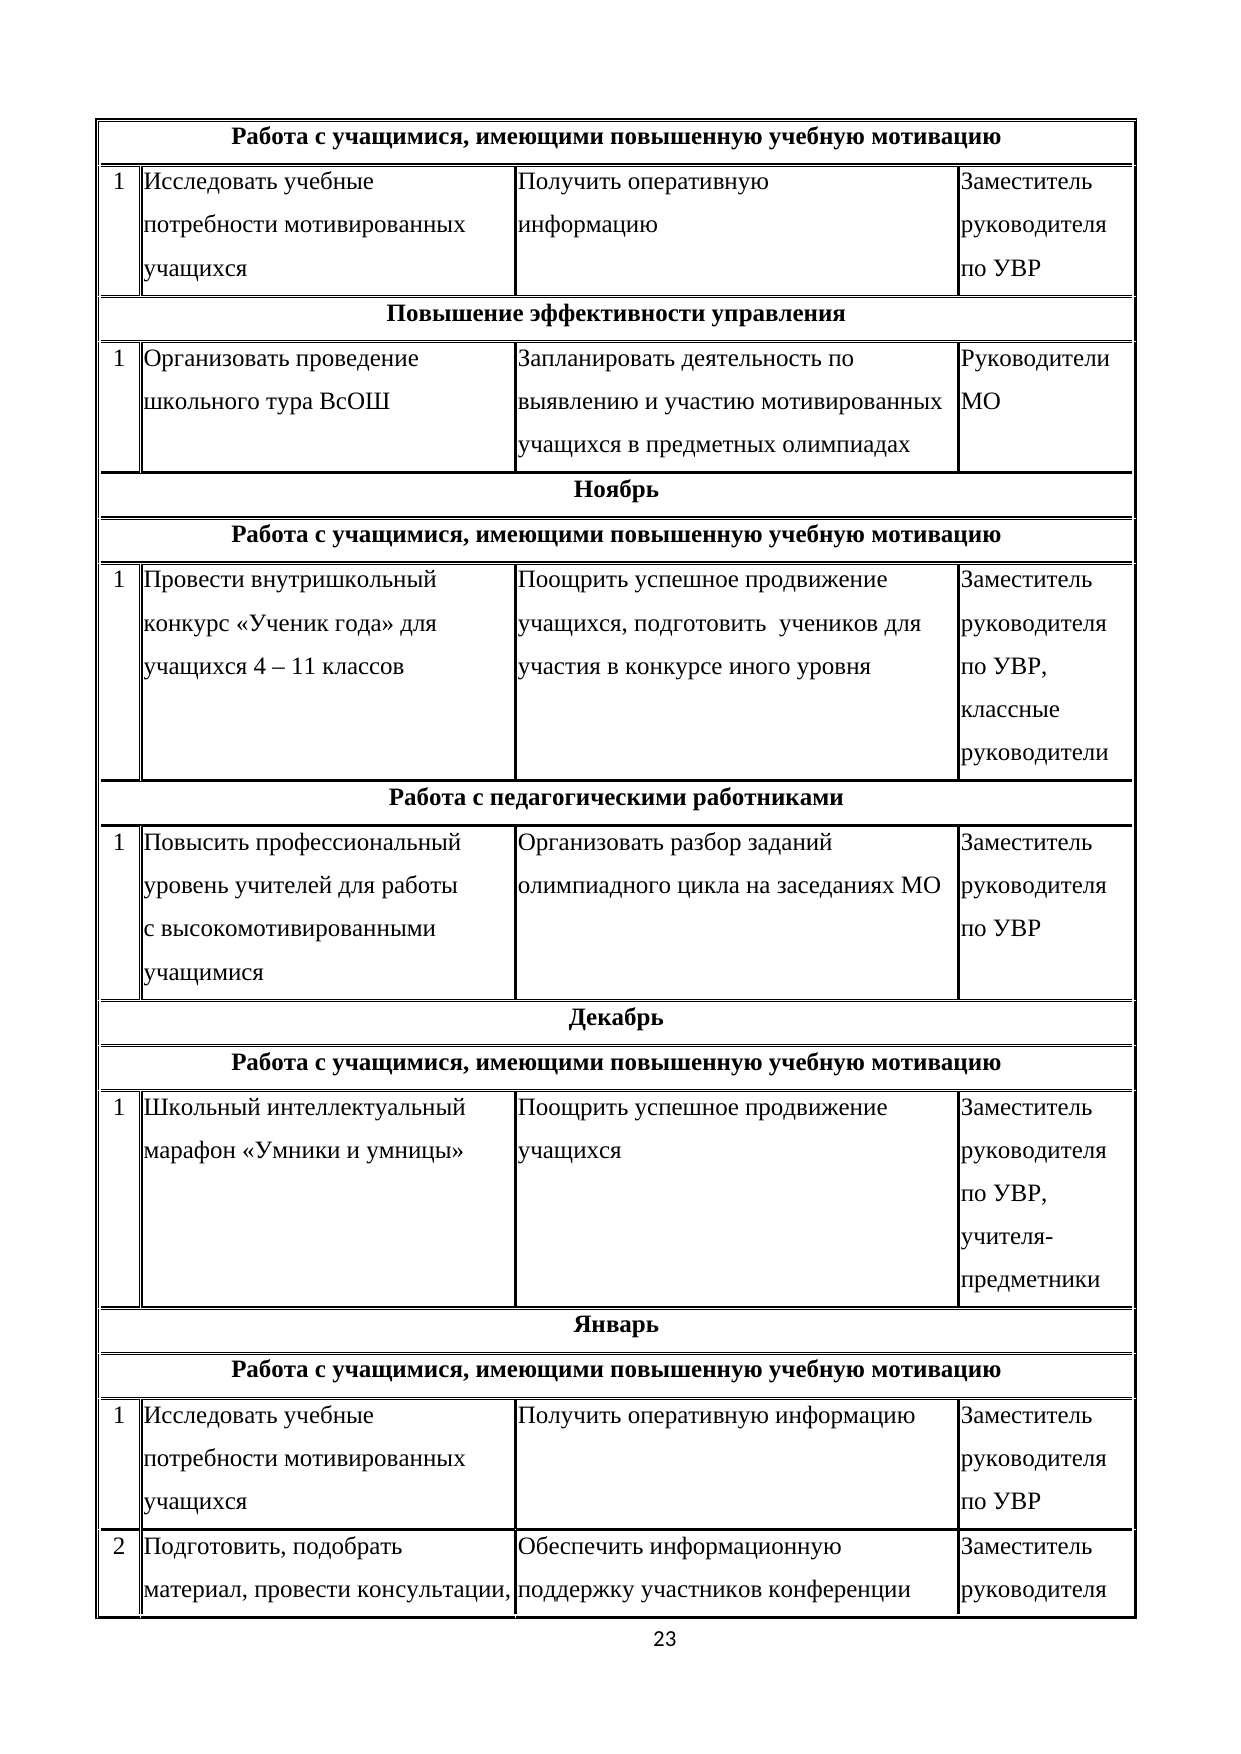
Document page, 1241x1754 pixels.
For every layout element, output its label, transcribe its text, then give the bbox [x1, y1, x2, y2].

table_cell Декабрь [99, 999, 1135, 1043]
table_cell Повышение эффективности управления [99, 295, 1135, 340]
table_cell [515, 1531, 958, 1616]
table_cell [141, 1531, 515, 1616]
table_cell 1 [99, 1396, 141, 1528]
table_cell Работа с педагогическими работниками [99, 779, 1134, 824]
table_cell 1 [97, 1089, 141, 1306]
table_cell 1 [97, 340, 141, 471]
table_cell Ноябрь [99, 471, 1134, 516]
table_cell Работа с учащимися, имеющими повышенную учебную мотивацию [99, 1044, 1135, 1089]
table_cell 2 [97, 1528, 141, 1616]
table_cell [958, 1528, 1136, 1616]
table_cell Работа с учащимися, имеющими повышенную учебную мотивацию [99, 1351, 1135, 1396]
table_cell Работа с учащимися, имеющими повышенную учебную мотивацию [99, 516, 1135, 561]
table_cell Заместитель руководителя по УВР [960, 824, 1134, 998]
table_cell Заместитель руководителя по УВР [958, 1396, 1135, 1528]
table_cell Заместитель руководителя по УВР, учителя-предметники [958, 1089, 1136, 1306]
table_cell Руководители МО [958, 340, 1136, 471]
table_cell Исследовать учебные потребности мотивированных учащихся [143, 1400, 514, 1528]
table_cell Заместитель руководителя по УВР, классные руководители [960, 561, 1135, 779]
table_cell Получить оперативную информацию [517, 167, 957, 294]
table_cell Повысить профессиональный уровень учителей для работы с высокомотивированными учащимися [143, 827, 514, 998]
table_cell Заместитель руководителя по УВР [960, 163, 1135, 294]
table_cell Поощрить успешное продвижение учащихся [517, 1092, 957, 1306]
table_cell 1 [99, 561, 139, 779]
table_cell Январь [99, 1306, 1135, 1351]
table_cell Организовать разбор заданий олимпиадного цикла на заседаниях МО [517, 827, 957, 998]
table_cell Провести внутришкольный конкурс «Ученик года» для учащихся 4 – 11 классов [143, 565, 514, 779]
table_cell 1 [99, 824, 139, 998]
table_cell Запланировать деятельность по выявлению и участию мотивированных учащихся в предметных олимпиадах [517, 343, 957, 471]
table_cell Получить оперативную информацию [517, 1400, 957, 1528]
table_cell 1 [99, 163, 139, 294]
table_cell Поощрить успешное продвижение учащихся, подготовить учеников для участия в конкурсе иного уровня [517, 565, 957, 779]
table_cell Организовать проведение школьного тура ВсОШ [143, 343, 514, 471]
table_cell Работа с учащимися, имеющими повышенную учебную мотивацию [99, 122, 1134, 163]
table_cell Исследовать учебные потребности мотивированных учащихся [143, 167, 514, 294]
table_cell Школьный интеллектуальный марафон «Умники и умницы» [143, 1092, 514, 1306]
